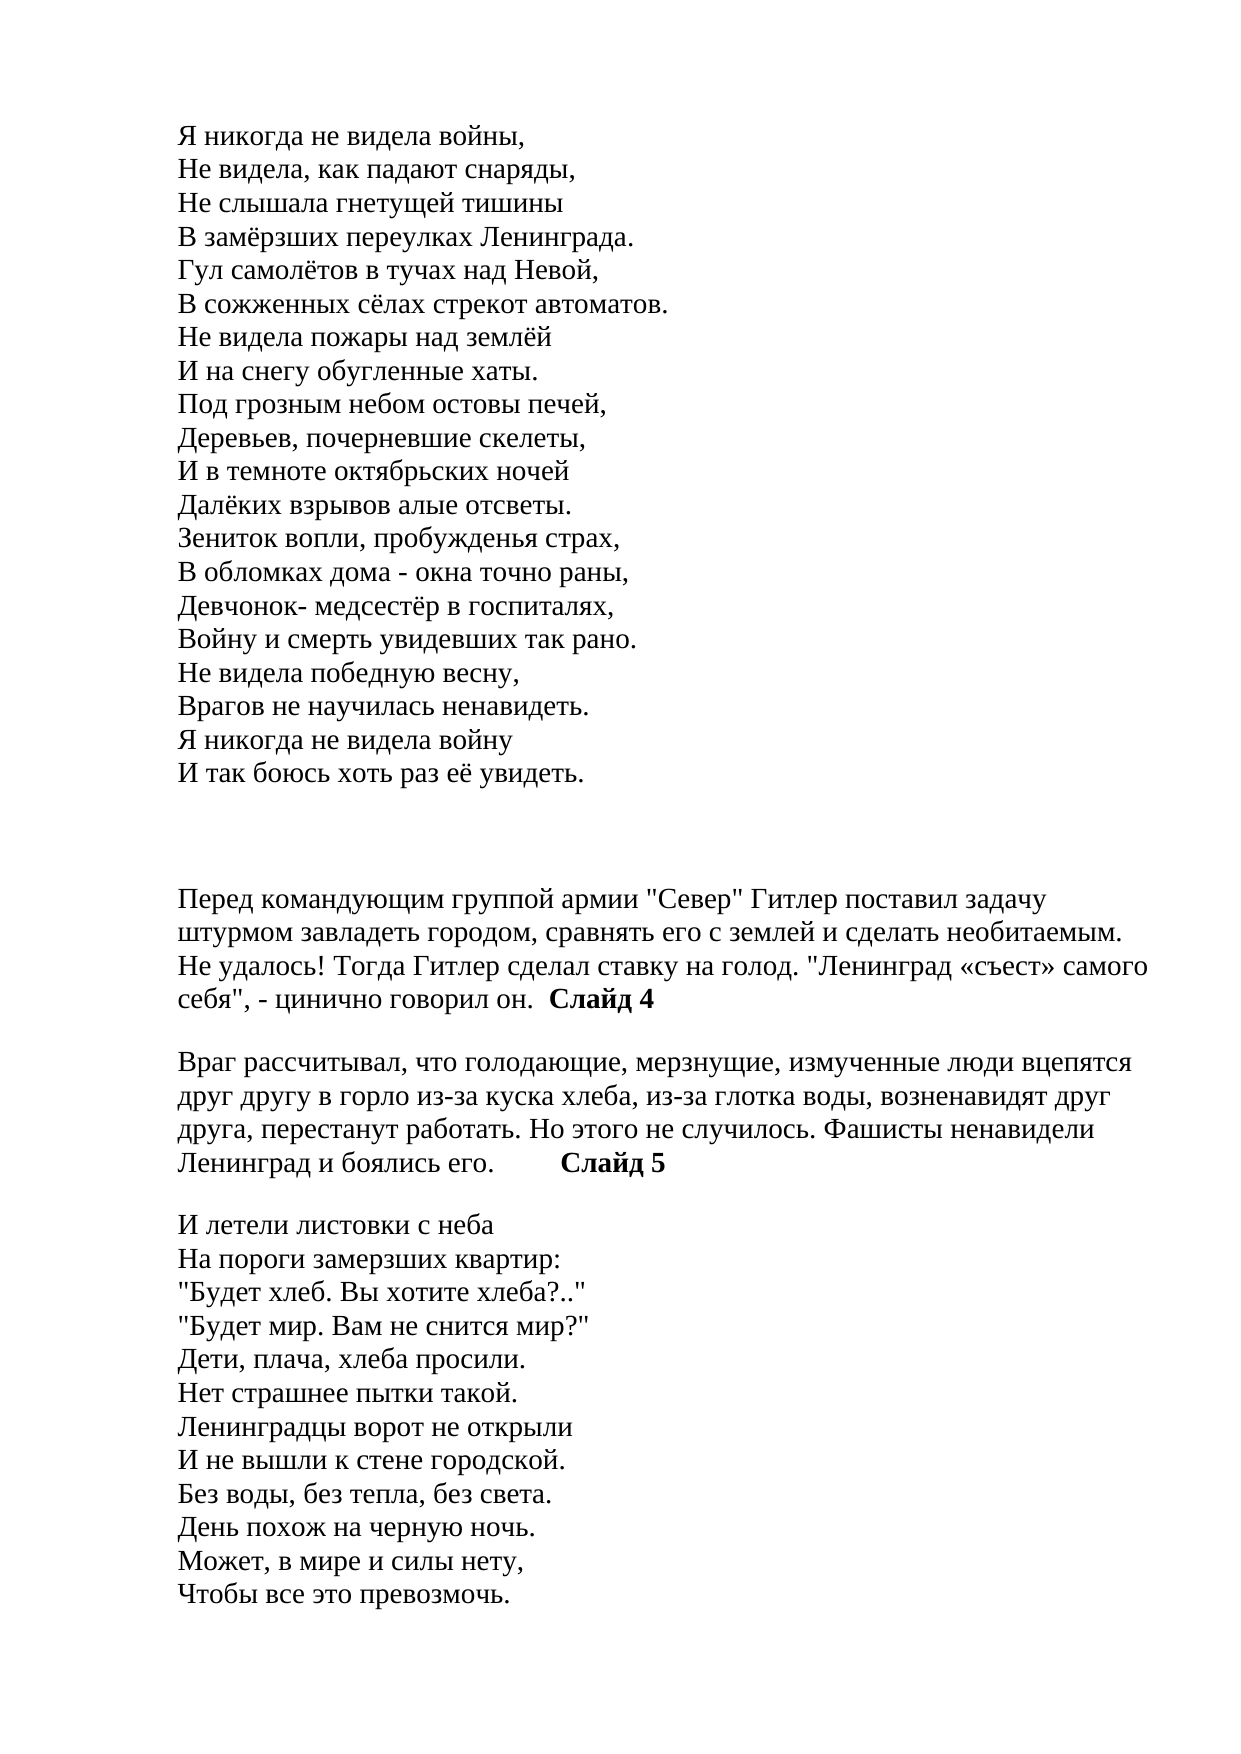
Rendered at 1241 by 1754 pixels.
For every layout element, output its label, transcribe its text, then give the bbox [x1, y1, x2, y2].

text Враг рассчитывал, что голодающие, мерзнущие, измученные люди вцепятся друг другу в горло из-за куска хлеба, из-за глотка воды, возненавидят друг друга, перестанут работать. Но этого не случилось. Фашисты ненавидели Ленинград и боялись его. Слайд 5 [177, 1044, 1152, 1178]
text Перед командующим группой армии "Север" Гитлер поставил задачу штурмом завладеть городом, сравнять его с землей и сделать необитаемым. Не удалось! Тогда Гитлер сделал ставку на голод. "Ленинград «съест» самого себя", - цинично говорил он. Слайд 4 [177, 881, 1152, 1015]
text Я никогда не видела войны, Не видела, как падают снаряды, Не слышала гнетущей тишины В замёрзших переулках Ленинграда. Гул самолётов в тучах над Невой, В сожженных сёлах стрекот автоматов. Не видела пожары над землёй И на снегу обугленные хаты. Под грозным небом остовы печей, Деревьев, почерневшие скелеты, И в темноте октябрьских ночей Далёких взрывов алые отсветы. Зениток вопли, пробужденья страх, В обломках дома - окна точно раны, Девчонок- медсестёр в госпиталях, Войну и смерть увидевших так рано. Не видела победную весну, Врагов не научилась ненавидеть. Я никогда не видела войну И так боюсь хоть раз её увидеть. [177, 118, 1152, 789]
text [177, 1207, 1152, 1610]
